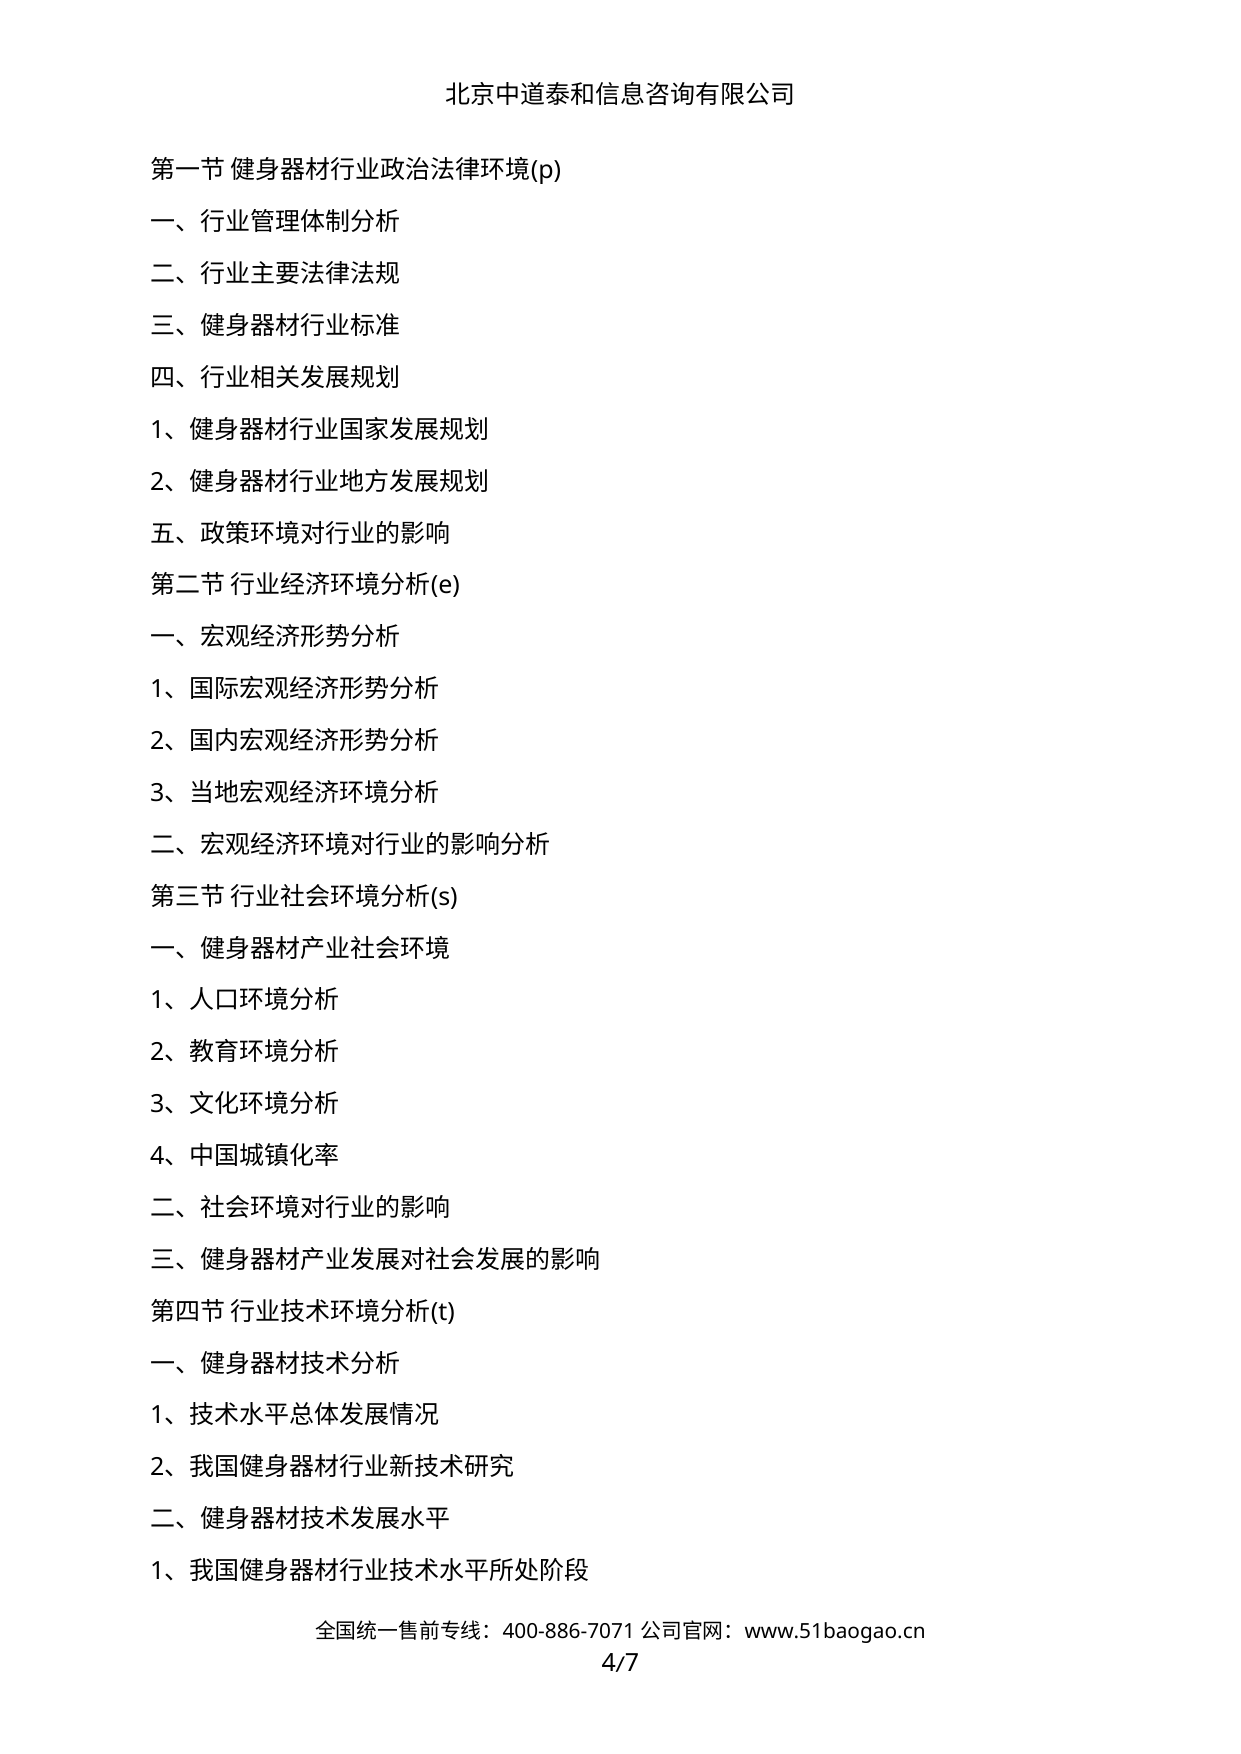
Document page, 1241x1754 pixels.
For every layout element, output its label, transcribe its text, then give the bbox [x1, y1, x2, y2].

text 2、健身器材行业地方发展规划 [150, 461, 1090, 497]
text 三、健身器材行业标准 [150, 306, 1090, 342]
text 1、技术水平总体发展情况 [150, 1395, 1090, 1431]
text 一、健身器材技术分析 [150, 1343, 1090, 1379]
text 一、行业管理体制分析 [150, 202, 1090, 238]
text 五、政策环境对行业的影响 [150, 513, 1090, 549]
text 2、我国健身器材行业新技术研究 [150, 1447, 1090, 1483]
text 第三节 行业社会环境分析(s) [150, 876, 1090, 912]
text 1、国际宏观经济形势分析 [150, 669, 1090, 705]
text 二、健身器材技术发展水平 [150, 1499, 1090, 1535]
text 3、当地宏观经济环境分析 [150, 772, 1090, 809]
text 1、我国健身器材行业技术水平所处阶段 [150, 1551, 1090, 1587]
text 第一节 健身器材行业政治法律环境(p) [150, 150, 1090, 186]
text 2、教育环境分析 [150, 1032, 1090, 1068]
text 1、健身器材行业国家发展规划 [150, 409, 1090, 446]
text 2、国内宏观经济形势分析 [150, 721, 1090, 757]
text 三、健身器材产业发展对社会发展的影响 [150, 1239, 1090, 1276]
text 二、行业主要法律法规 [150, 254, 1090, 290]
text 四、行业相关发展规划 [150, 357, 1090, 394]
text 二、社会环境对行业的影响 [150, 1187, 1090, 1224]
text 4、中国城镇化率 [150, 1136, 1090, 1172]
text 二、宏观经济环境对行业的影响分析 [150, 824, 1090, 861]
text 1、人口环境分析 [150, 980, 1090, 1016]
text 一、健身器材产业社会环境 [150, 928, 1090, 964]
text 一、宏观经济形势分析 [150, 617, 1090, 653]
text 3、文化环境分析 [150, 1084, 1090, 1120]
text 第二节 行业经济环境分析(e) [150, 565, 1090, 601]
text 第四节 行业技术环境分析(t) [150, 1291, 1090, 1327]
